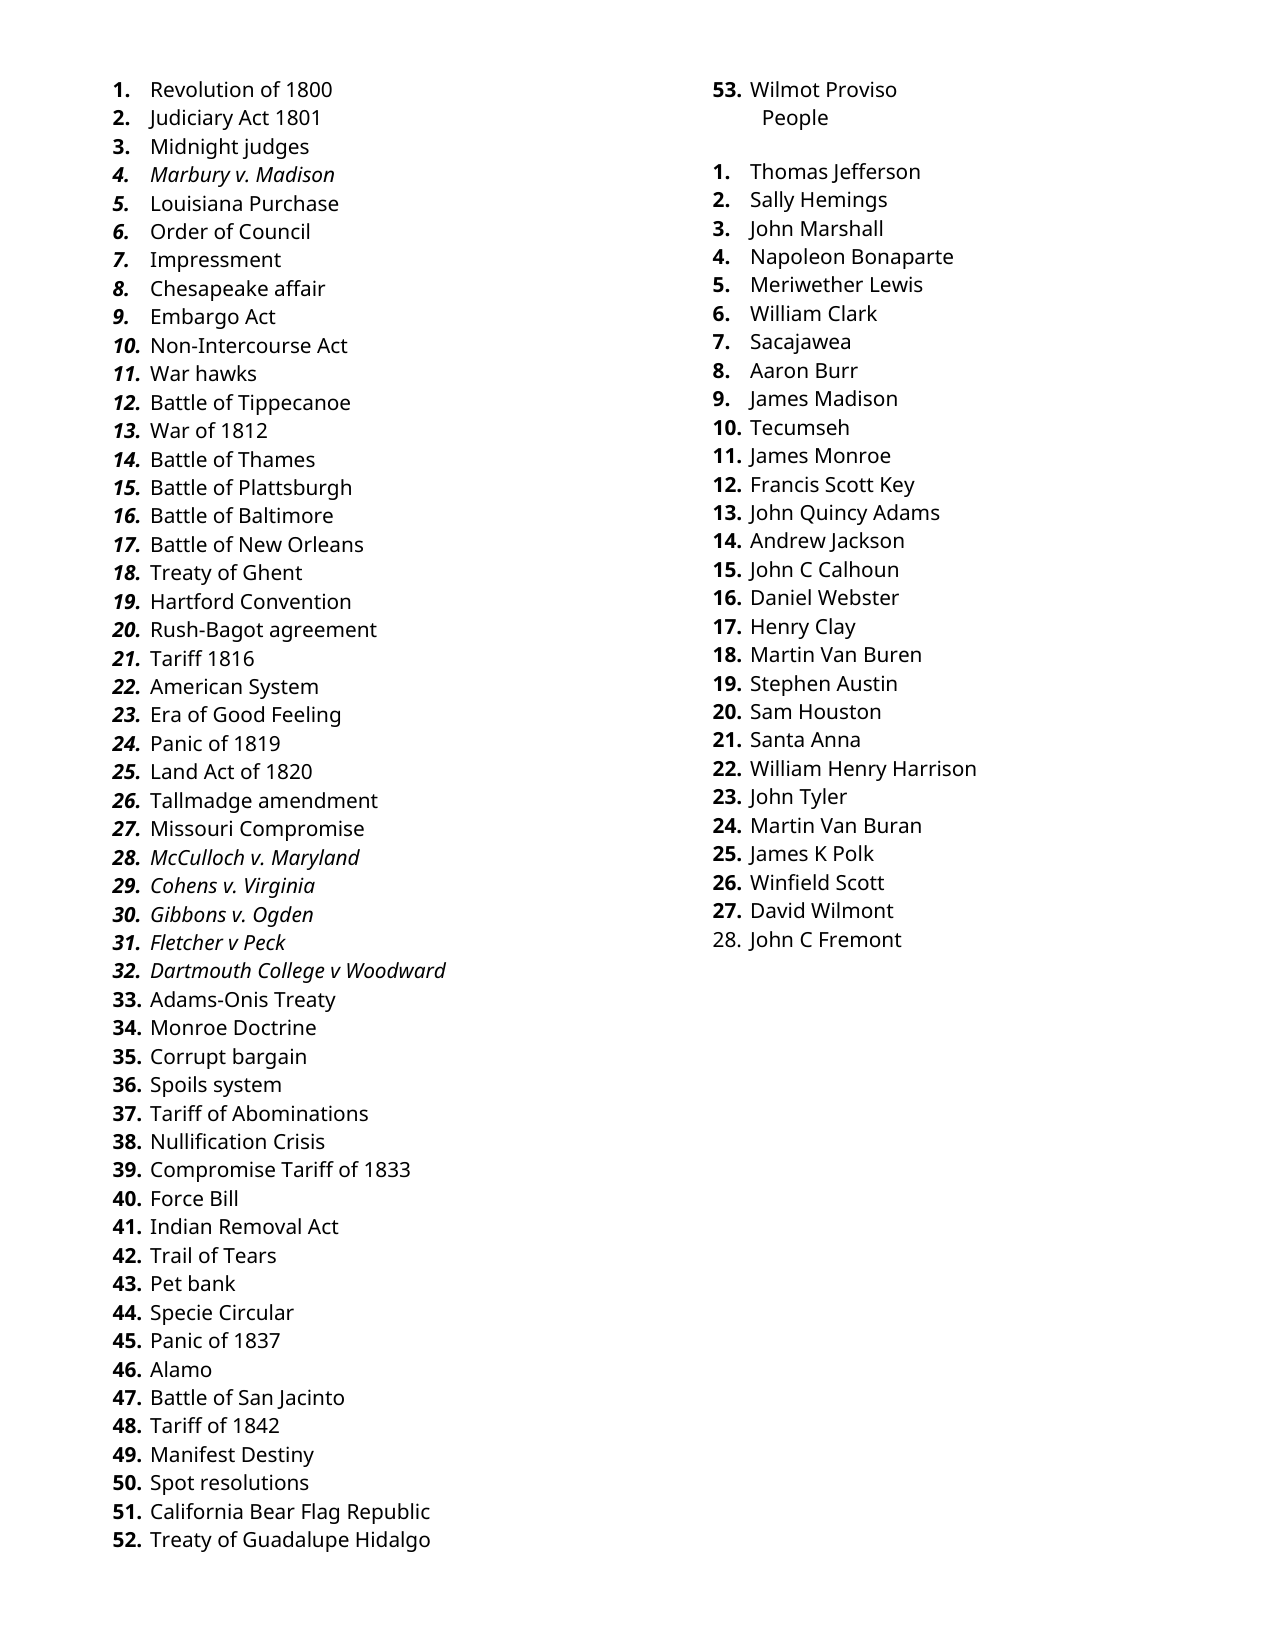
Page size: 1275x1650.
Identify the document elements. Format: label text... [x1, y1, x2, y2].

list Battle of San Jacinto [112, 1383, 600, 1412]
list Martin Van Buren [712, 640, 1200, 669]
list Fletcher v Peck [112, 928, 600, 957]
list Trail of Tears [112, 1241, 600, 1269]
list War of 1812 [112, 416, 600, 445]
list Santa Anna [712, 726, 1200, 754]
list John C Calhoun [712, 555, 1200, 583]
list James Monroe [712, 441, 1200, 470]
list Compromise Tariff of 1833 [112, 1156, 600, 1184]
list Martin Van Buran [712, 811, 1200, 839]
list John Marshall [712, 214, 1200, 242]
list John Tyler [712, 782, 1200, 811]
list John Quincy Adams [712, 498, 1200, 527]
list Nullification Crisis [112, 1127, 600, 1156]
list James K Polk [712, 839, 1200, 868]
list John C Fremont [712, 925, 1200, 953]
list Gibbons v. Ogden [112, 900, 600, 928]
list Tallmadge amendment [112, 786, 600, 814]
list Napoleon Bonaparte [712, 242, 1200, 271]
list James Madison [712, 384, 1200, 413]
list Revolution of 1800 [112, 75, 600, 103]
list Era of Good Feeling [112, 701, 600, 729]
list Spot resolutions [112, 1468, 600, 1497]
list Spoils system [112, 1070, 600, 1099]
text People [675, 103, 1200, 132]
list Chesapeake affair [112, 274, 600, 302]
list Henry Clay [712, 612, 1200, 640]
list Force Bill [112, 1184, 600, 1212]
list Andrew Jackson [712, 527, 1200, 555]
list David Wilmont [712, 896, 1200, 925]
list Panic of 1819 [112, 729, 600, 757]
list Battle of New Orleans [112, 530, 600, 558]
list Tariff of 1842 [112, 1412, 600, 1440]
list Treaty of Guadalupe Hidalgo [112, 1525, 600, 1554]
list Midnight judges [112, 132, 600, 160]
list Daniel Webster [712, 583, 1200, 612]
list War hawks [112, 359, 600, 388]
list Monroe Doctrine [112, 1013, 600, 1042]
list William Clark [712, 299, 1200, 327]
list Cohens v. Virginia [112, 871, 600, 900]
list Missouri Compromise [112, 814, 600, 843]
list California Bear Flag Republic [112, 1497, 600, 1525]
list Manifest Destiny [112, 1440, 600, 1468]
list Battle of Thames [112, 445, 600, 473]
list Meriwether Lewis [712, 271, 1200, 299]
list Specie Circular [112, 1298, 600, 1326]
list Treaty of Ghent [112, 558, 600, 587]
list Battle of Baltimore [112, 502, 600, 530]
list Thomas Jefferson [712, 157, 1200, 185]
list Battle of Tippecanoe [112, 388, 600, 416]
list Sacajawea [712, 327, 1200, 356]
list Adams-Onis Treaty [112, 985, 600, 1013]
list Order of Council [112, 217, 600, 246]
list Impressment [112, 246, 600, 274]
list Aaron Burr [712, 356, 1200, 384]
list Panic of 1837 [112, 1326, 600, 1355]
list Wilmot Proviso [712, 75, 1200, 103]
list Rush-Bagot agreement [112, 615, 600, 644]
list Tariff of Abominations [112, 1099, 600, 1127]
list Alamo [112, 1355, 600, 1383]
list Corrupt bargain [112, 1042, 600, 1070]
list William Henry Harrison [712, 754, 1200, 782]
list Tecumseh [712, 413, 1200, 441]
list American System [112, 672, 600, 701]
list Hartford Convention [112, 587, 600, 615]
list Dartmouth College v Woodward [112, 957, 600, 985]
list Marbury v. Madison [112, 160, 600, 189]
list McCulloch v. Maryland [112, 843, 600, 871]
list Francis Scott Key [712, 470, 1200, 498]
list Non-Intercourse Act [112, 331, 600, 359]
list Land Act of 1820 [112, 757, 600, 786]
list Judiciary Act 1801 [112, 103, 600, 132]
list Winfield Scott [712, 868, 1200, 896]
list Sam Houston [712, 697, 1200, 726]
list Stephen Austin [712, 669, 1200, 697]
list Indian Removal Act [112, 1212, 600, 1241]
list Embargo Act [112, 302, 600, 331]
list Louisiana Purchase [112, 189, 600, 217]
list Sally Hemings [712, 185, 1200, 214]
list Battle of Plattsburgh [112, 473, 600, 502]
list Tariff 1816 [112, 644, 600, 672]
list Pet bank [112, 1269, 600, 1298]
